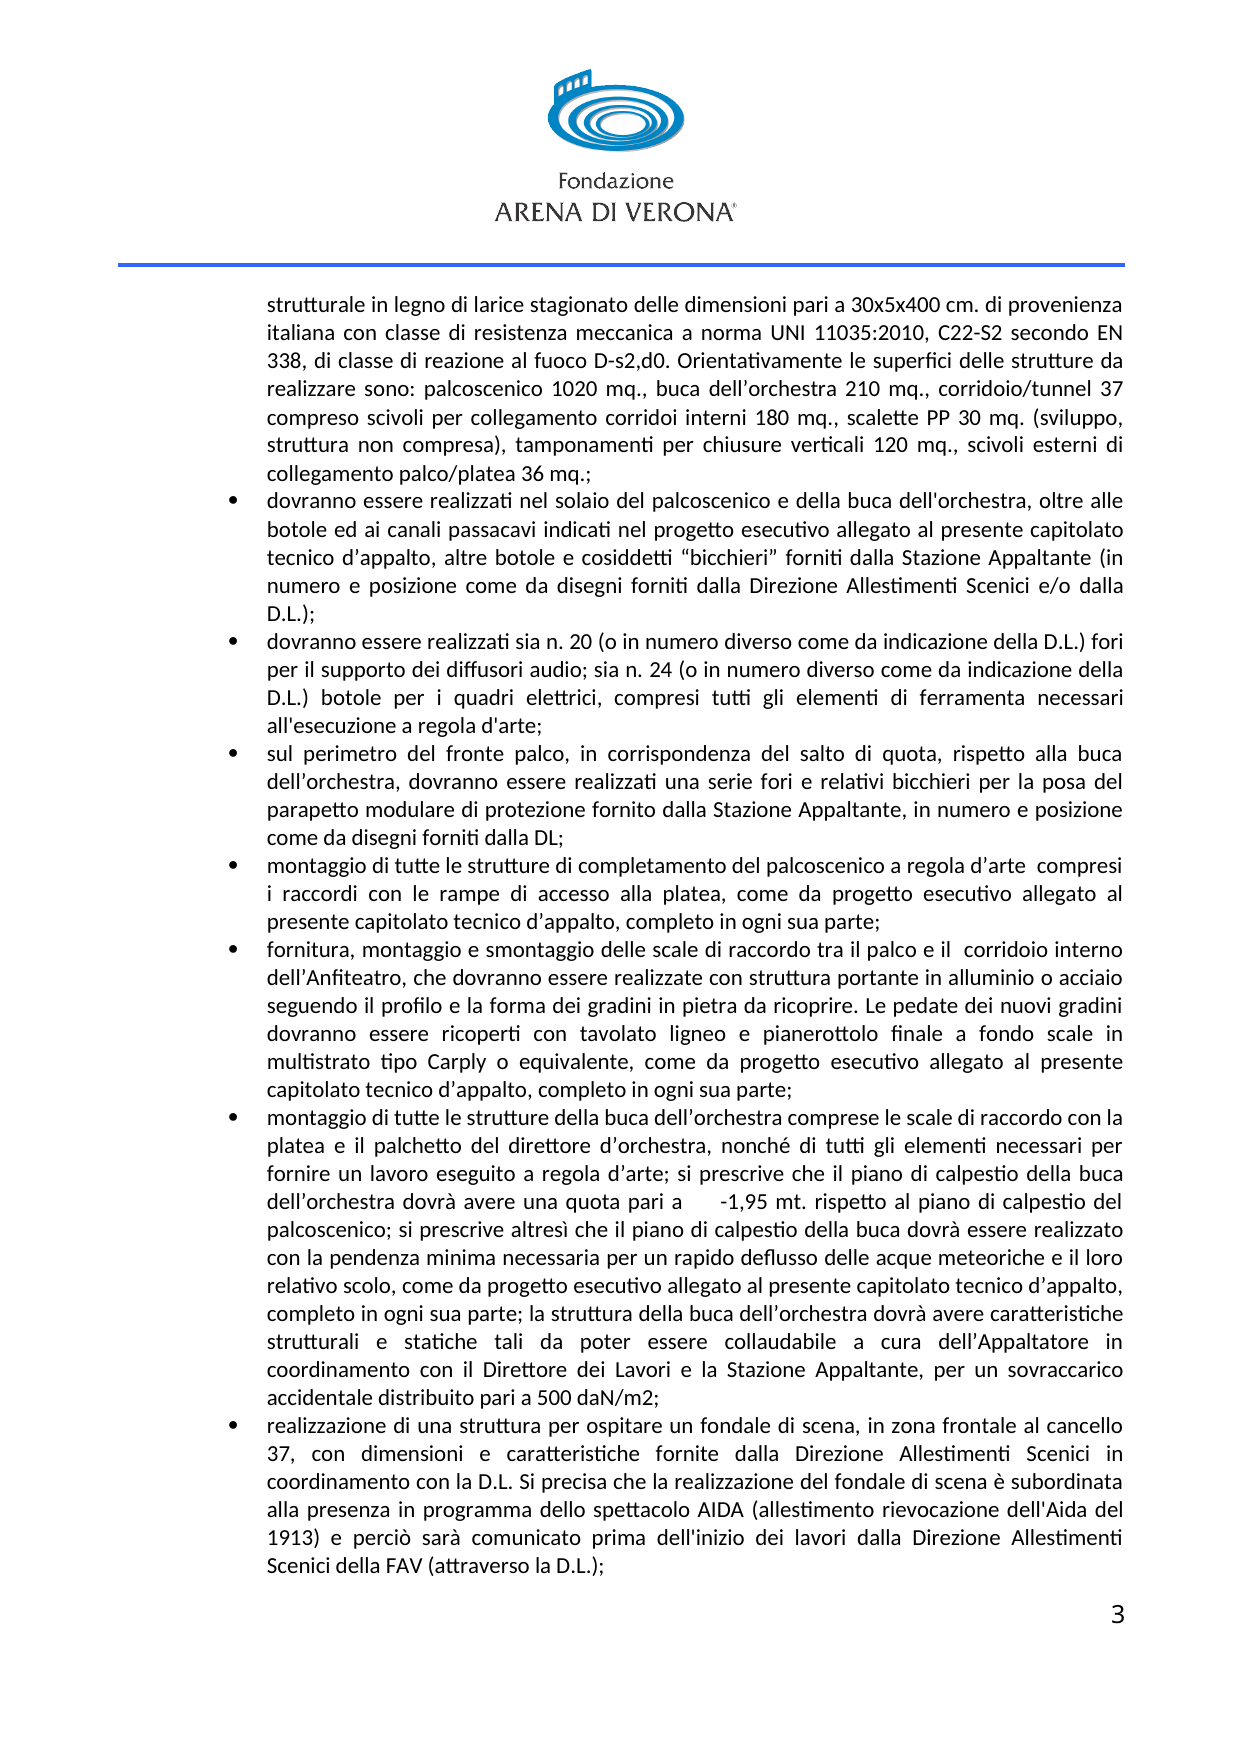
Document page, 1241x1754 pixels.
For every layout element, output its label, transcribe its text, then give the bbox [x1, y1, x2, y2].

list dovranno essere realizzati nel solaio del palcoscenico e della buca dell'orchestra, oltre alle botole ed ai canali passacavi indicati nel progetto esecutivo allegato al presente capitolato tecnico d’appalto, altre botole e cosiddetti “bicchieri” forniti dalla Stazione Appaltante (in numero e posizione come da disegni forniti dalla Direzione Allestimenti Scenici e/o dalla D.L.); [229, 487, 1125, 627]
list montaggio di tutte le strutture di completamento del palcoscenico a regola d’arte compresi i raccordi con le rampe di accesso alla platea, come da progetto esecutivo allegato al presente capitolato tecnico d’appalto, completo in ogni sua parte; [229, 851, 1125, 935]
list realizzazione di una struttura per ospitare un fondale di scena, in zona frontale al cancello 37, con dimensioni e caratteristiche fornite dalla Direzione Allestimenti Scenici in coordinamento con la D.L. Si precisa che la realizzazione del fondale di scena è subordinata alla presenza in programma dello spettacolo AIDA (allestimento rievocazione dell'Aida del 1913) e perciò sarà comunicato prima dell'inizio dei lavori dalla Direzione Allestimenti Scenici della FAV (attraverso la D.L.); [229, 1411, 1125, 1579]
list montaggio di tutte le strutture della buca dell’orchestra comprese le scale di raccordo con la platea e il palchetto del direttore d’orchestra, nonché di tutti gli elementi necessari per fornire un lavoro eseguito a regola d’arte; si prescrive che il piano di calpestio della buca dell’orchestra dovrà avere una quota pari a -1,95 mt. rispetto al piano di calpestio del palcoscenico; si prescrive altresì che il piano di calpestio della buca dovrà essere realizzato con la pendenza minima necessaria per un rapido deflusso delle acque meteoriche e il loro relativo scolo, come da progetto esecutivo allegato al presente capitolato tecnico d’appalto, completo in ogni sua parte; la struttura della buca dell’orchestra dovrà avere caratteristiche strutturali e statiche tali da poter essere collaudabile a cura dell’Appaltatore in coordinamento con il Direttore dei Lavori e la Stazione Appaltante, per un sovraccarico accidentale distribuito pari a 500 daN/m2; [229, 1103, 1125, 1411]
picture [493, 67, 737, 222]
list fornitura, montaggio e smontaggio delle scale di raccordo tra il palco e il corridoio interno dell’Anfiteatro, che dovranno essere realizzate con struttura portante in alluminio o acciaio seguendo il profilo e la forma dei gradini in pietra da ricoprire. Le pedate dei nuovi gradini dovranno essere ricoperti con tavolato ligneo e pianerottolo finale a fondo scale in multistrato tipo Carply o equivalente, come da progetto esecutivo allegato al presente capitolato tecnico d’appalto, completo in ogni sua parte; [229, 935, 1125, 1103]
list sul perimetro del fronte palco, in corrispondenza del salto di quota, rispetto alla buca dell’orchestra, dovranno essere realizzati una serie fori e relativi bicchieri per la posa del parapetto modulare di protezione fornito dalla Stazione Appaltante, in numero e posizione come da disegni forniti dalla DL; [229, 739, 1125, 851]
list dovranno essere realizzati sia n. 20 (o in numero diverso come da indicazione della D.L.) fori per il supporto dei diffusori audio; sia n. 24 (o in numero diverso come da indicazione della D.L.) botole per i quadri elettrici, compresi tutti gli elementi di ferramenta necessari all'esecuzione a regola d'arte; [229, 627, 1125, 739]
